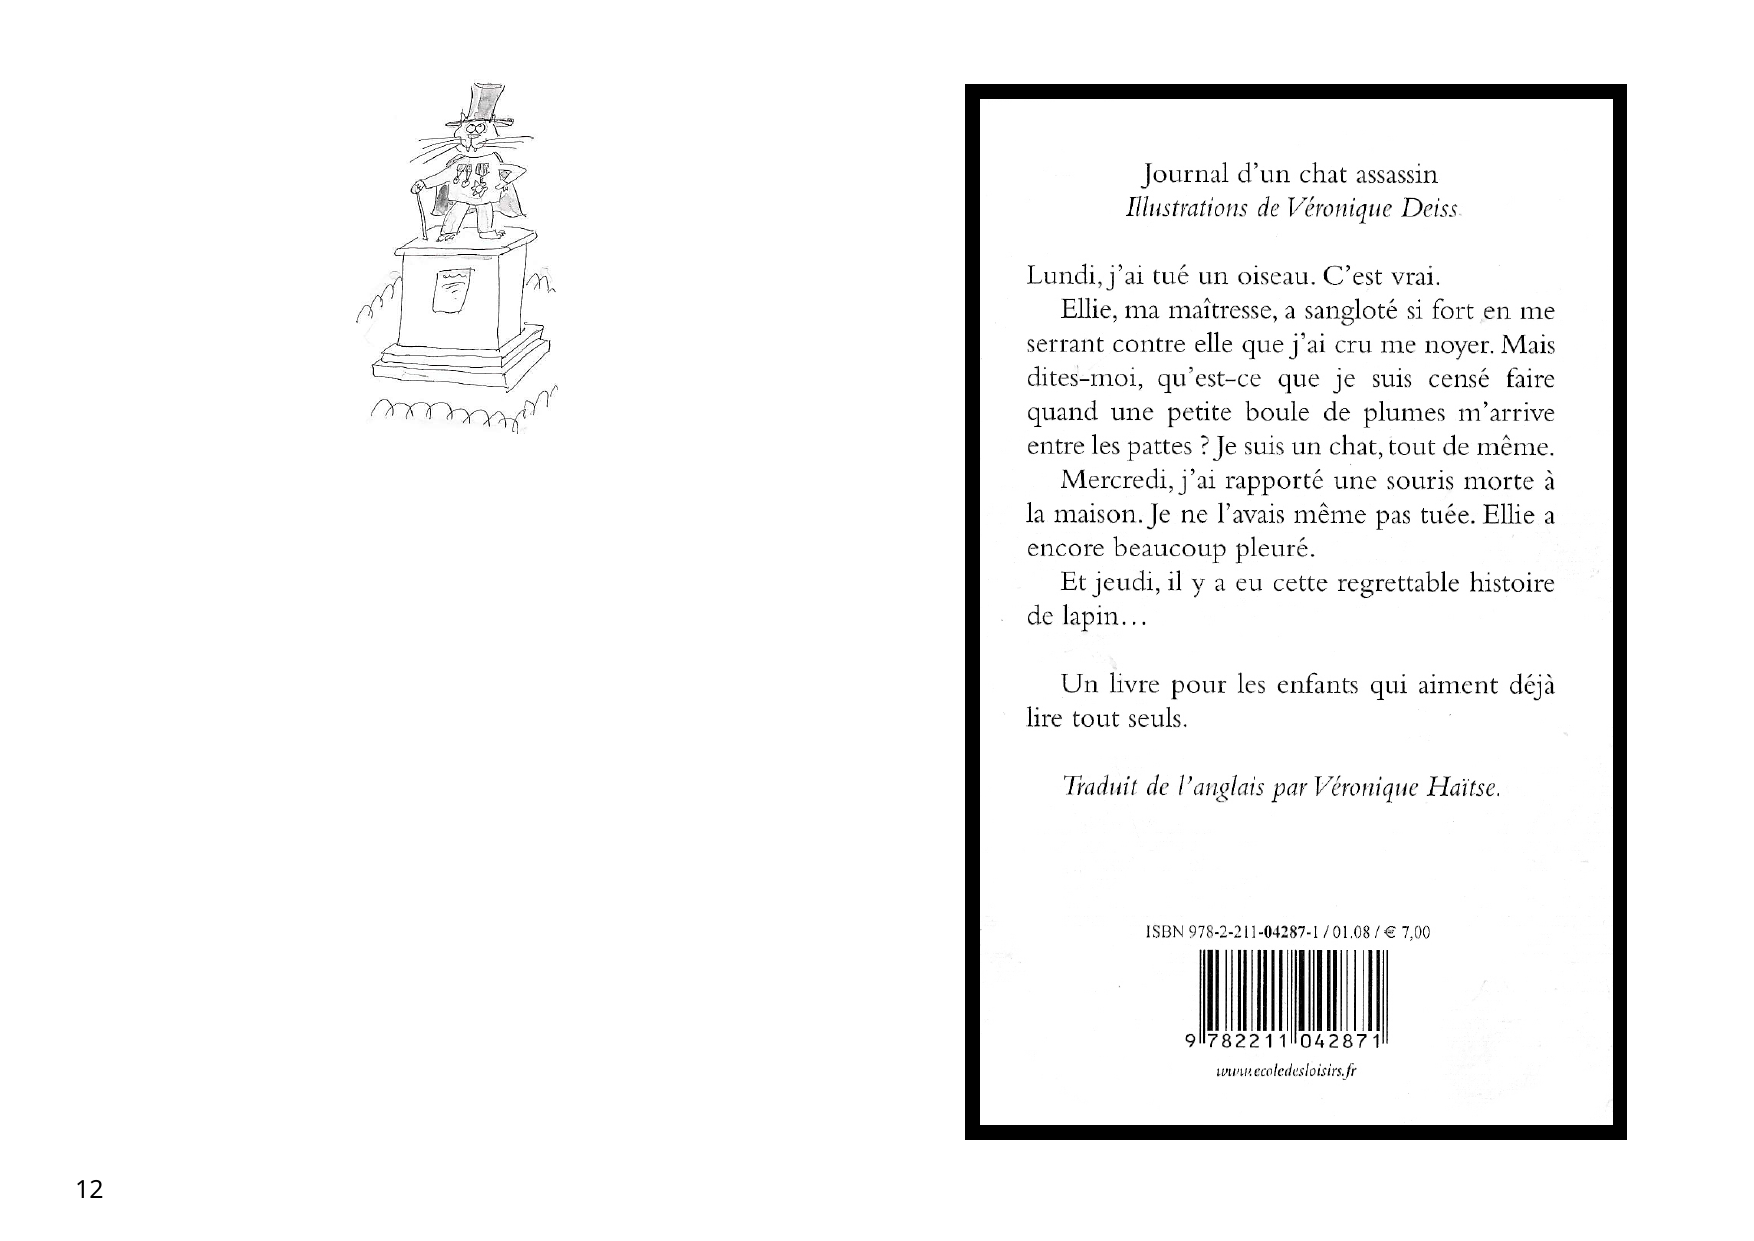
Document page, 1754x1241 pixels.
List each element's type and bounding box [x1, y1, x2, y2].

picture [980, 99, 1613, 1125]
picture [356, 74, 558, 434]
